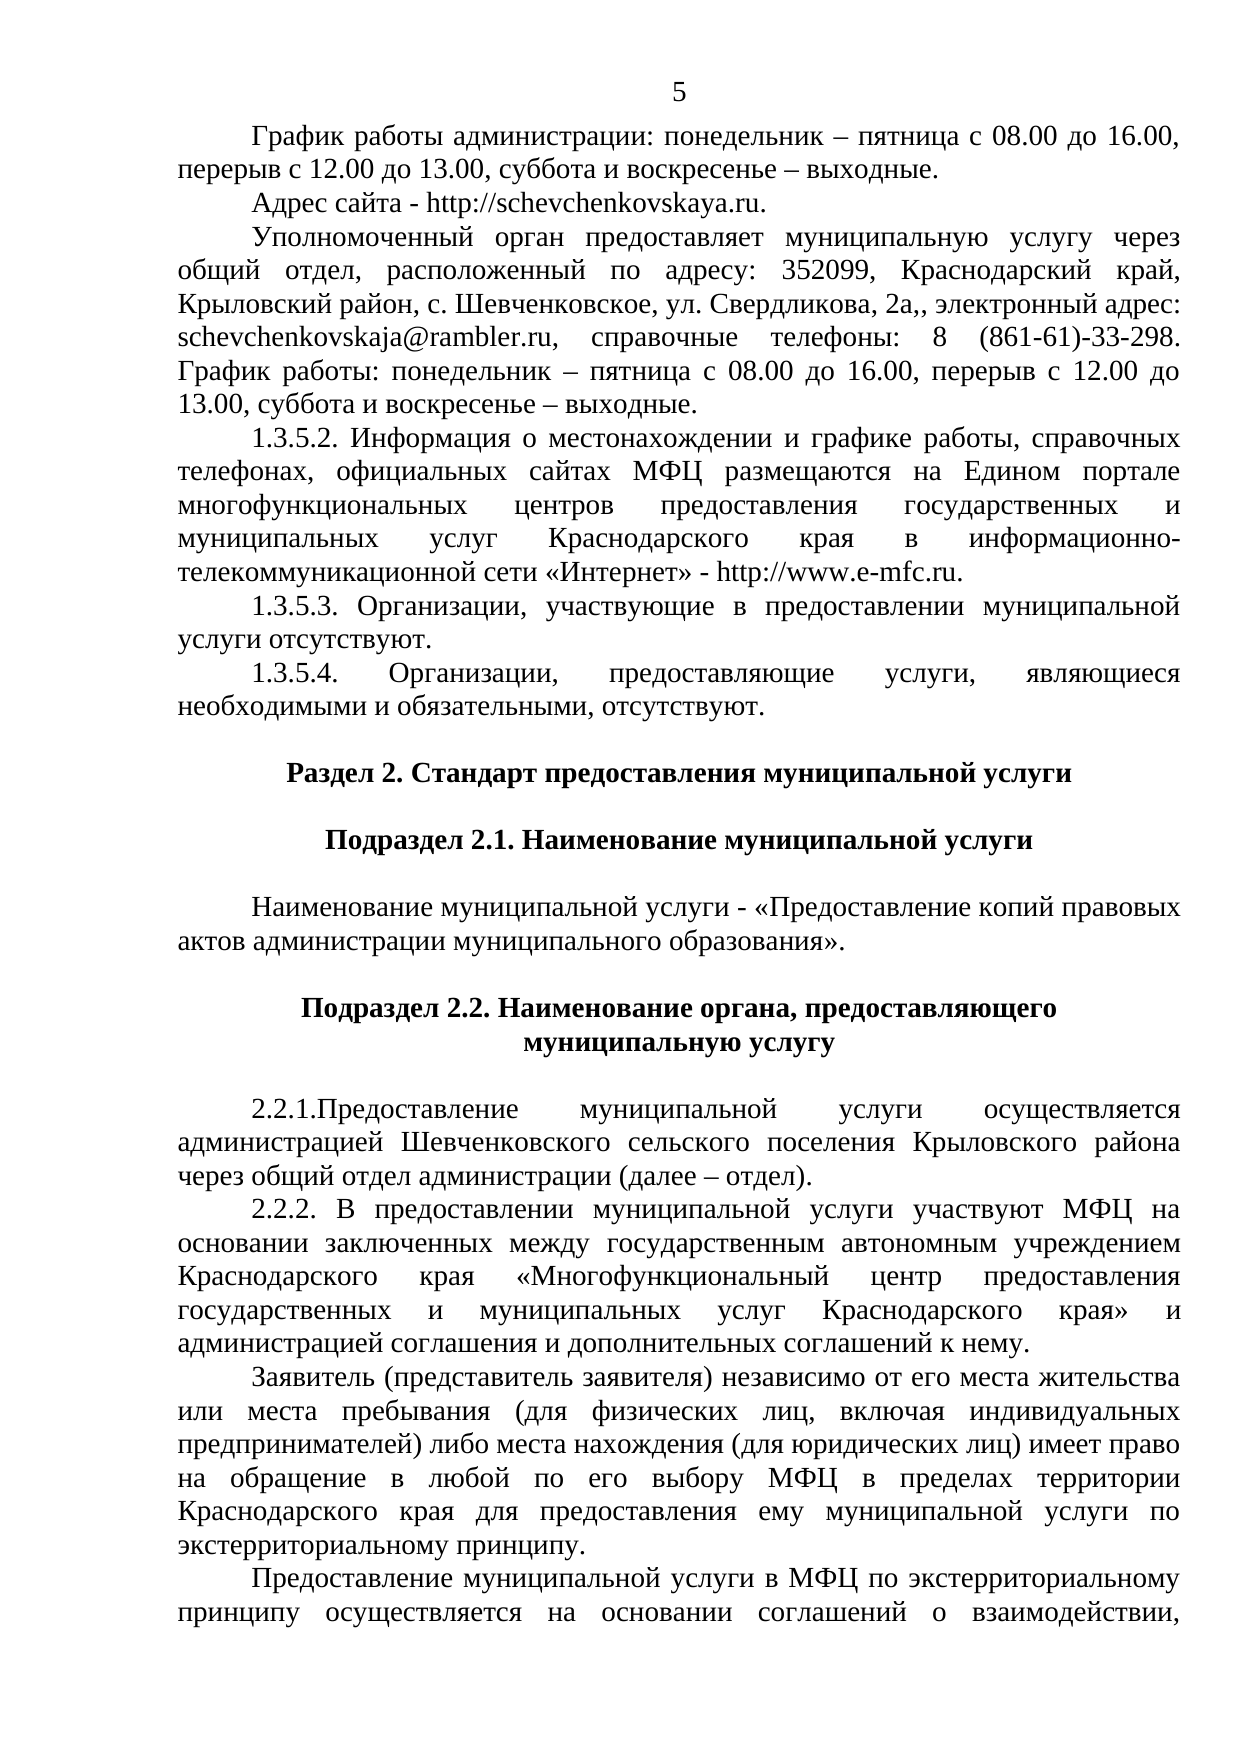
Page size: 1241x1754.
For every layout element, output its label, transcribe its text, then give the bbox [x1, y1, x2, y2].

text 2.2.2. В предоставлении муниципальной услуги участвуют МФЦ на основании заключенных между государственным автономным учреждением Краснодарского края «Многофункциональный центр предоставления государственных и муниципальных услуг Краснодарского края» и администрацией соглашения и дополнительных соглашений к нему. [177, 1191, 1181, 1359]
text Раздел 2. Стандарт предоставления муниципальной услуги [177, 755, 1181, 789]
text Подраздел 2.2. Наименование органа, предоставляющего [177, 990, 1181, 1024]
text Наименование муниципальной услуги - «Предоставление копий правовых актов администрации муниципального образования». [177, 889, 1181, 957]
text 1.3.5.4. Организации, предоставляющие услуги, являющиеся необходимыми и обязательными, отсутствуют. [177, 655, 1181, 722]
text Уполномоченный орган предоставляет муниципальную услугу через общий отдел, расположенный по адресу: 352099, Краснодарский край, Крыловский район, с. Шевченковское, ул. Свердликова, 2а,, электронный адрес: schevchenkovskaja@rambler.ru, справочные телефоны: 8 (861-61)-33-298. График работы: понедельник – пятница с 08.00 до 16.00, перерыв с 12.00 до 13.00, суббота и воскресенье – выходные. [177, 219, 1181, 420]
text 2.2.1.Предоставление муниципальной услуги осуществляется администрацией Шевченковского сельского поселения Крыловского района через общий отдел администрации (далее – отдел). [177, 1091, 1181, 1191]
text 1.3.5.3. Организации, участвующие в предоставлении муниципальной услуги отсутствуют. [177, 588, 1181, 655]
text 1.3.5.2. Информация о местонахождении и графике работы, справочных телефонах, официальных сайтах МФЦ размещаются на Едином портале многофункциональных центров предоставления государственных и муниципальных услуг Краснодарского края в информационно-телекоммуникационной сети «Интернет» - http://www.e-mfc.ru. [177, 420, 1181, 588]
text Адрес сайта - http://schevchenkovskaya.ru. [177, 185, 1181, 219]
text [177, 1560, 1181, 1627]
text График работы администрации: понедельник – пятница с 08.00 до 16.00, перерыв с 12.00 до 13.00, суббота и воскресенье – выходные. [177, 118, 1181, 185]
text муниципальную услугу [177, 1024, 1181, 1057]
text Заявитель (представитель заявителя) независимо от его места жительства или места пребывания (для физических лиц, включая индивидуальных предпринимателей) либо места нахождения (для юридических лиц) имеет право на обращение в любой по его выбору МФЦ в пределах территории Краснодарского края для предоставления ему муниципальной услуги по экстерриториальному принципу. [177, 1359, 1181, 1560]
text Подраздел 2.1. Наименование муниципальной услуги [177, 822, 1181, 856]
